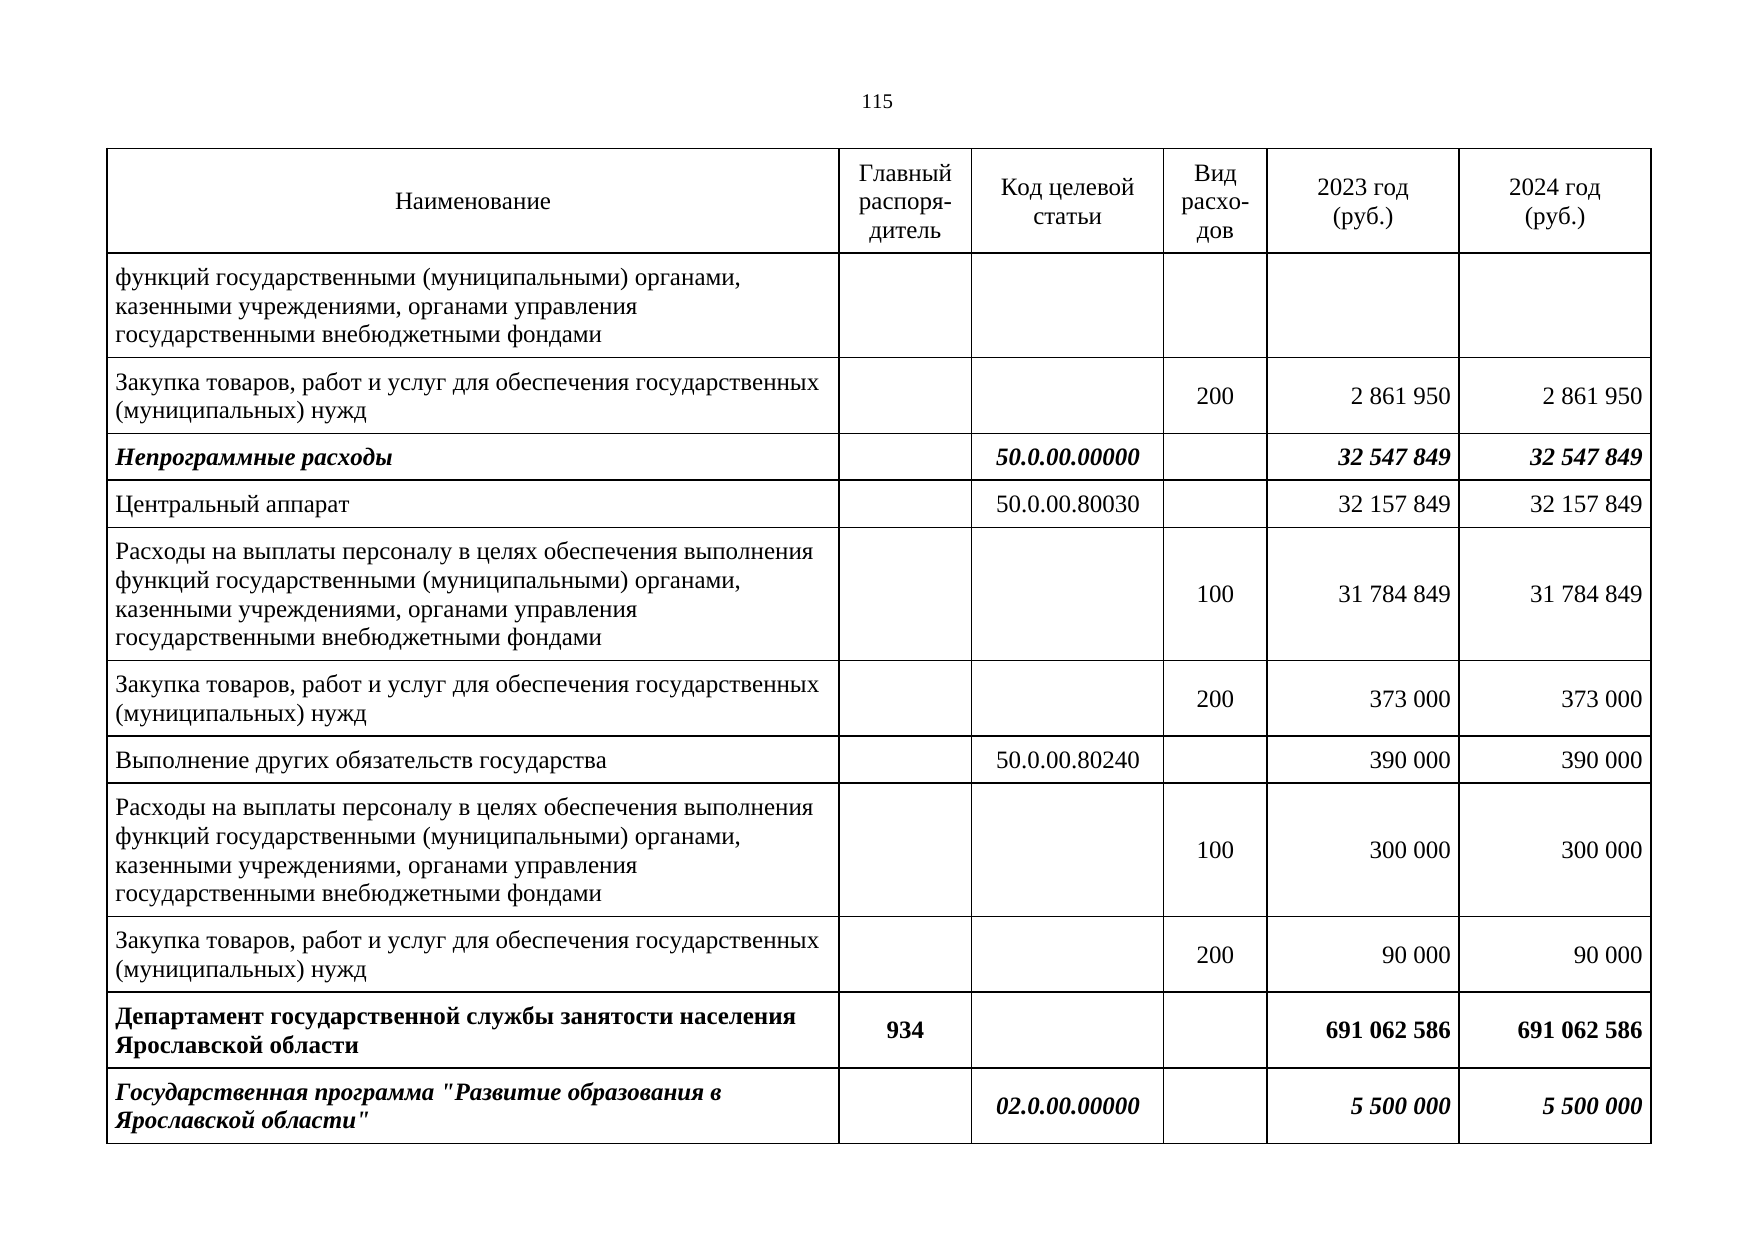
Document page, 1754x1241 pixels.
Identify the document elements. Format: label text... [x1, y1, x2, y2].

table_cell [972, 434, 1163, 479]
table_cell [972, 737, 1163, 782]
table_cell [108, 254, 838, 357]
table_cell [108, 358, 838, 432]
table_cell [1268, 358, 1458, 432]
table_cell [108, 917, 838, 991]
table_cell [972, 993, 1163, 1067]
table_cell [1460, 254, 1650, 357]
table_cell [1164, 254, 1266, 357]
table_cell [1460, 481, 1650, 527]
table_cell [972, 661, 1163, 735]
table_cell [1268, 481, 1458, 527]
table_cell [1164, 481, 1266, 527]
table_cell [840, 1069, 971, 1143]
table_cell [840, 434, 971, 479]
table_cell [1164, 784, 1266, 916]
table_header Наименование [108, 149, 838, 252]
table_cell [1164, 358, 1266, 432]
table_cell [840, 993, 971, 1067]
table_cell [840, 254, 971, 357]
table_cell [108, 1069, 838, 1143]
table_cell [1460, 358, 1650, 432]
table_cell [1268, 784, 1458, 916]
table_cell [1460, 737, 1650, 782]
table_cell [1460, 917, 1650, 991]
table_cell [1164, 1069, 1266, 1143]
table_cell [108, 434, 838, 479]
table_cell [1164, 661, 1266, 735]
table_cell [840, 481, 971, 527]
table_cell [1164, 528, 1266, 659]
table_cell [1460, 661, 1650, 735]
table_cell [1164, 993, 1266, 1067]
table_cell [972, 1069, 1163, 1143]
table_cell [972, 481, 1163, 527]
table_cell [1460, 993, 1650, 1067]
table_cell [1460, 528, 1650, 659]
table_header Вид расхо- дов [1164, 149, 1266, 252]
table_header 2023 год (руб.) [1268, 149, 1458, 252]
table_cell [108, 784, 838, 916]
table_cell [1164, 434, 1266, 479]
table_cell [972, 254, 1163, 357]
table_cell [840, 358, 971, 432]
table_header Код целевой статьи [972, 149, 1163, 252]
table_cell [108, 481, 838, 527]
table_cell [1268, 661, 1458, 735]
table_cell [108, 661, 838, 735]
table_header Главный распоря-дитель [840, 149, 971, 252]
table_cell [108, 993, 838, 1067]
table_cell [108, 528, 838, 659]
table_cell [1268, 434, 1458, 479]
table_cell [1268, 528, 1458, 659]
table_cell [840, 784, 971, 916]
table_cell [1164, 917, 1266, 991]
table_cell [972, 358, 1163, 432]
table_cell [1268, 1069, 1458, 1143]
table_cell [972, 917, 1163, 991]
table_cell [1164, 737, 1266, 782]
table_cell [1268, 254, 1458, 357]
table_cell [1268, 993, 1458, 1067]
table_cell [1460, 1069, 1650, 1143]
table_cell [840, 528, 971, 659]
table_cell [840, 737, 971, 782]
table_header 2024 год (руб.) [1460, 149, 1650, 252]
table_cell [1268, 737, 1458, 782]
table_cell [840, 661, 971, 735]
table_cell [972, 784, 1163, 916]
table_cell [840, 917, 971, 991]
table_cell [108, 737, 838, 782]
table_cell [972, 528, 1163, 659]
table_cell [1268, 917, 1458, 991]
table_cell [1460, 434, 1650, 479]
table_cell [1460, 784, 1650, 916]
